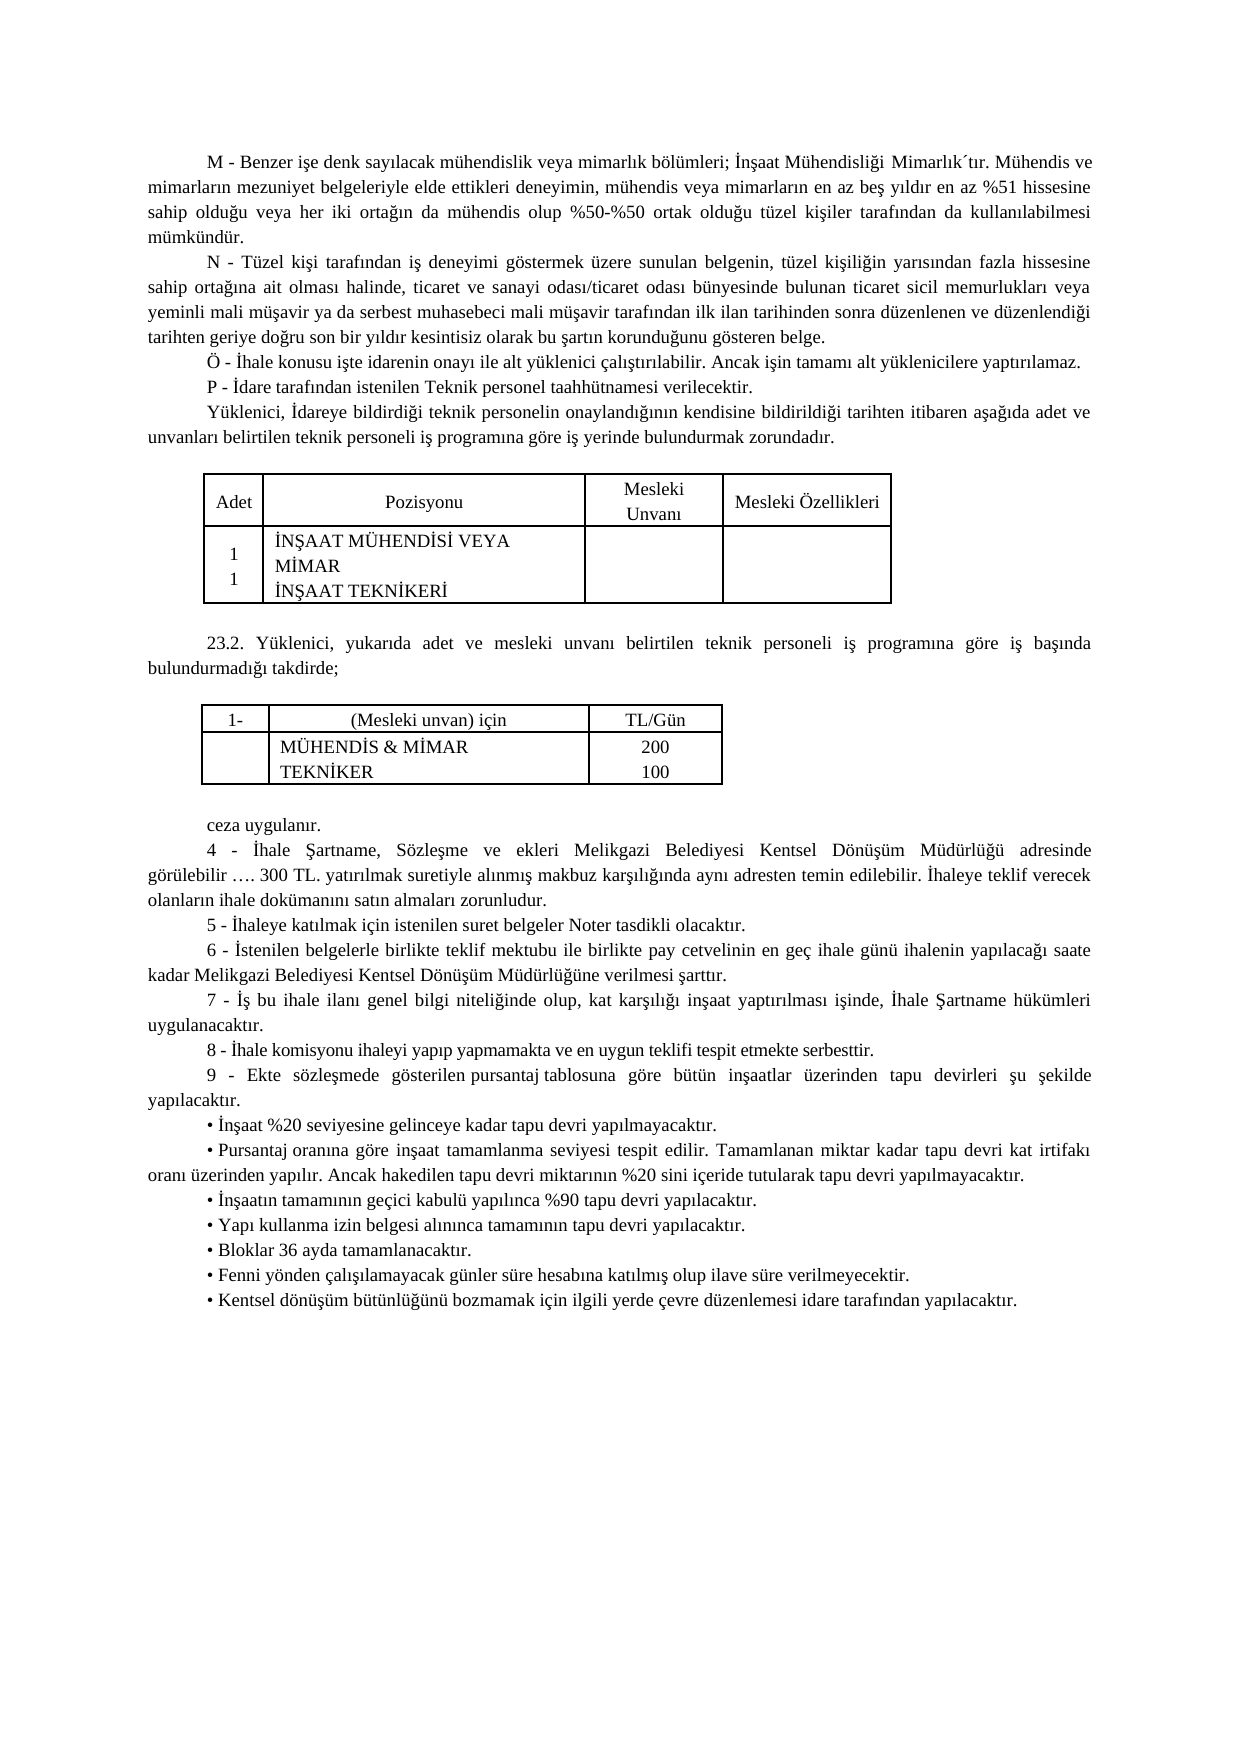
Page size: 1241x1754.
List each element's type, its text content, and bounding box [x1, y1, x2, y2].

table_header Pozisyonu [264, 475, 584, 525]
text • Fenni yönden çalışılamayacak günler süre hesabına katılmış olup ilave süre verilmeyecektir. [148, 1260, 1093, 1285]
text Ö - İhale konusu işte idarenin onayı ile alt yüklenici çalıştırılabilir. Ancak işin tamamı alt yüklenicilere yaptırılamaz. [148, 348, 1093, 373]
text 5 - İhaleye katılmak için istenilen suret belgeler Noter tasdikli olacaktır. [148, 910, 1093, 935]
text 23.2. Yüklenici, yukarıda adet ve mesleki unvanı belirtilen teknik personeli iş programına göre iş başında bulundurmadığı takdirde; [148, 629, 1093, 679]
text • Kentsel dönüşüm bütünlüğünü bozmamak için ilgili yerde çevre düzenlemesi idare tarafından yapılacaktır. [148, 1285, 1093, 1310]
table_cell 200 100 [590, 733, 721, 783]
text 9 - Ekte sözleşmede gösterilen pursantaj tablosuna göre bütün inşaatlar üzerinden tapu devirleri şu şekilde yapılacaktır. [148, 1060, 1093, 1110]
table_cell [724, 527, 890, 602]
table_header Mesleki Özellikleri [724, 475, 890, 525]
text M - Benzer işe denk sayılacak mühendislik veya mimarlık bölümleri; İnşaat Mühendisliği Mimarlık´tır. Mühendis ve mimarların mezuniyet belgeleriyle elde ettikleri deneyimin, mühendis veya mimarların en az beş yıldır en az %51 hissesine sahip olduğu veya her iki ortağın da mühendis olup %50-%50 ortak olduğu tüzel kişiler tarafından da kullanılabilmesi mümkündür. [148, 148, 1093, 248]
text P - İdare tarafından istenilen Teknik personel taahhütnamesi verilecektir. [148, 373, 1093, 398]
table_header Mesleki Unvanı [586, 475, 722, 525]
text N - Tüzel kişi tarafından iş deneyimi göstermek üzere sunulan belgenin, tüzel kişiliğin yarısından fazla hissesine sahip ortağına ait olması halinde, ticaret ve sanayi odası/ticaret odası bünyesinde bulunan ticaret sicil memurlukları veya yeminli mali müşavir ya da serbest muhasebeci mali müşavir tarafından ilk ilan tarihinden sonra düzenlenen ve düzenlendiği tarihten geriye doğru son bir yıldır kesintisiz olarak bu şartın korunduğunu gösteren belge. [148, 248, 1093, 348]
table_cell 1 1 [205, 527, 262, 602]
text • Pursantaj oranına göre inşaat tamamlanma seviyesi tespit edilir. Tamamlanan miktar kadar tapu devri kat irtifakı oranı üzerinden yapılır. Ancak hakedilen tapu devri miktarının %20 sini içeride tutularak tapu devri yapılmayacaktır. [148, 1135, 1093, 1185]
table_header (Mesleki unvan) için [270, 706, 588, 731]
text 4 - İhale Şartname, Sözleşme ve ekleri Melikgazi Belediyesi Kentsel Dönüşüm Müdürlüğü adresinde görülebilir …. 300 TL. yatırılmak suretiyle alınmış makbuz karşılığında aynı adresten temin edilebilir. İhaleye teklif verecek olanların ihale dokümanını satın almaları zorunludur. [148, 835, 1093, 910]
text ceza uygulanır. [148, 810, 1093, 835]
table_cell İNŞAAT MÜHENDİSİ VEYA MİMAR İNŞAAT TEKNİKERİ [264, 527, 584, 602]
text Yüklenici, İdareye bildirdiği teknik personelin onaylandığının kendisine bildirildiği tarihten itibaren aşağıda adet ve unvanları belirtilen teknik personeli iş programına göre iş yerinde bulundurmak zorundadır. [148, 398, 1093, 448]
table_header Adet [205, 475, 262, 525]
table_header TL/Gün [590, 706, 721, 731]
text • Yapı kullanma izin belgesi alınınca tamamının tapu devri yapılacaktır. [148, 1210, 1093, 1235]
table_cell MÜHENDİS & MİMAR TEKNİKER [270, 733, 588, 783]
table_header 1- [203, 706, 268, 731]
text 8 - İhale komisyonu ihaleyi yapıp yapmamakta ve en uygun teklifi tespit etmekte serbesttir. [148, 1035, 1093, 1060]
text • İnşaatın tamamının geçici kabulü yapılınca %90 tapu devri yapılacaktır. [148, 1185, 1093, 1210]
text • Bloklar 36 ayda tamamlanacaktır. [148, 1235, 1093, 1260]
table_cell [203, 733, 268, 783]
text • İnşaat %20 seviyesine gelinceye kadar tapu devri yapılmayacaktır. [148, 1110, 1093, 1135]
text 7 - İş bu ihale ilanı genel bilgi niteliğinde olup, kat karşılığı inşaat yaptırılması işinde, İhale Şartname hükümleri uygulanacaktır. [148, 985, 1093, 1035]
table_cell [586, 527, 722, 602]
text 6 - İstenilen belgelerle birlikte teklif mektubu ile birlikte pay cetvelinin en geç ihale günü ihalenin yapılacağı saate kadar Melikgazi Belediyesi Kentsel Dönüşüm Müdürlüğüne verilmesi şarttır. [148, 935, 1093, 985]
